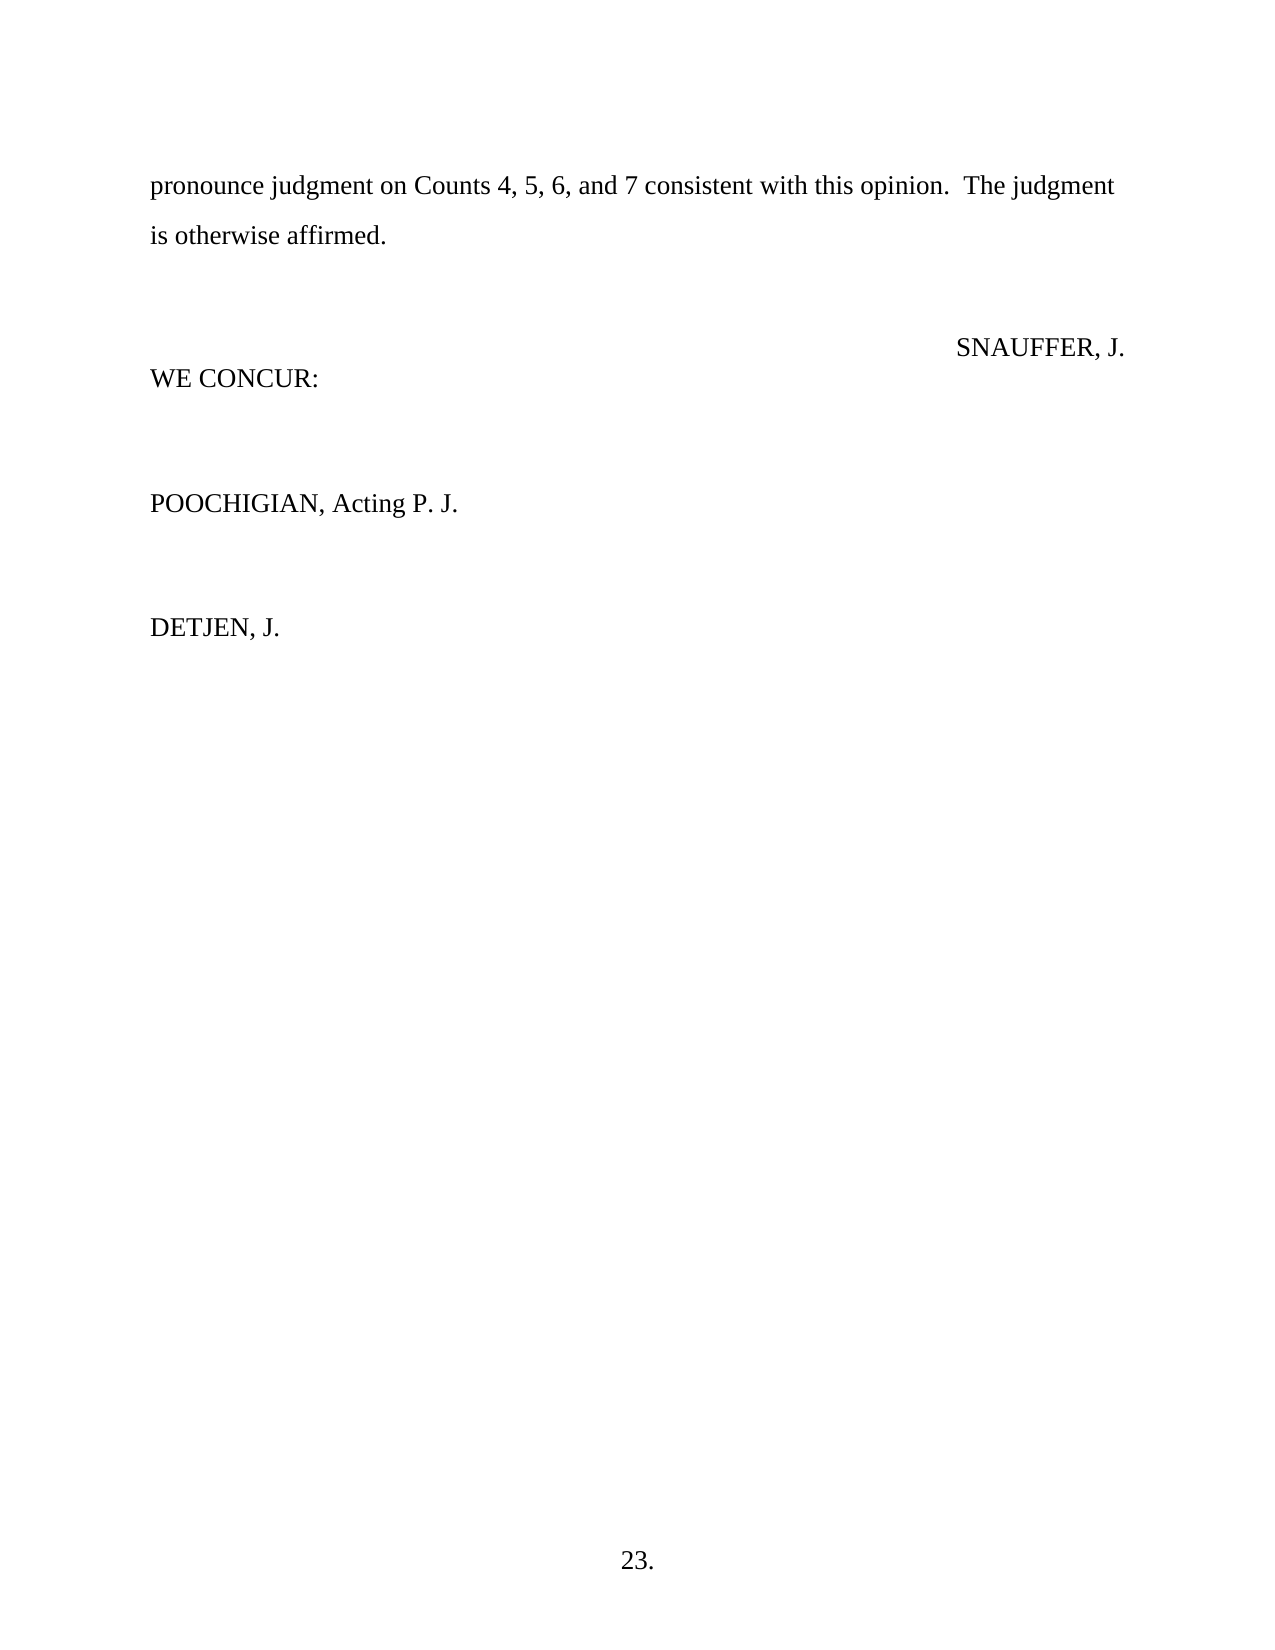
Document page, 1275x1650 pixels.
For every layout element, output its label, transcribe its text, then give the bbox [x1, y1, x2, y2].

text POOCHIGIAN, Acting P. J. [150, 487, 1125, 518]
text WE CONCUR: [150, 362, 1125, 393]
text SNAUFFER, J. [150, 331, 1125, 362]
text DETJEN, J. [150, 611, 1125, 643]
text pronounce judgment on Counts 4, 5, 6, and 7 consistent with this opinion. The judgment is otherwise affirmed. [150, 150, 1125, 250]
